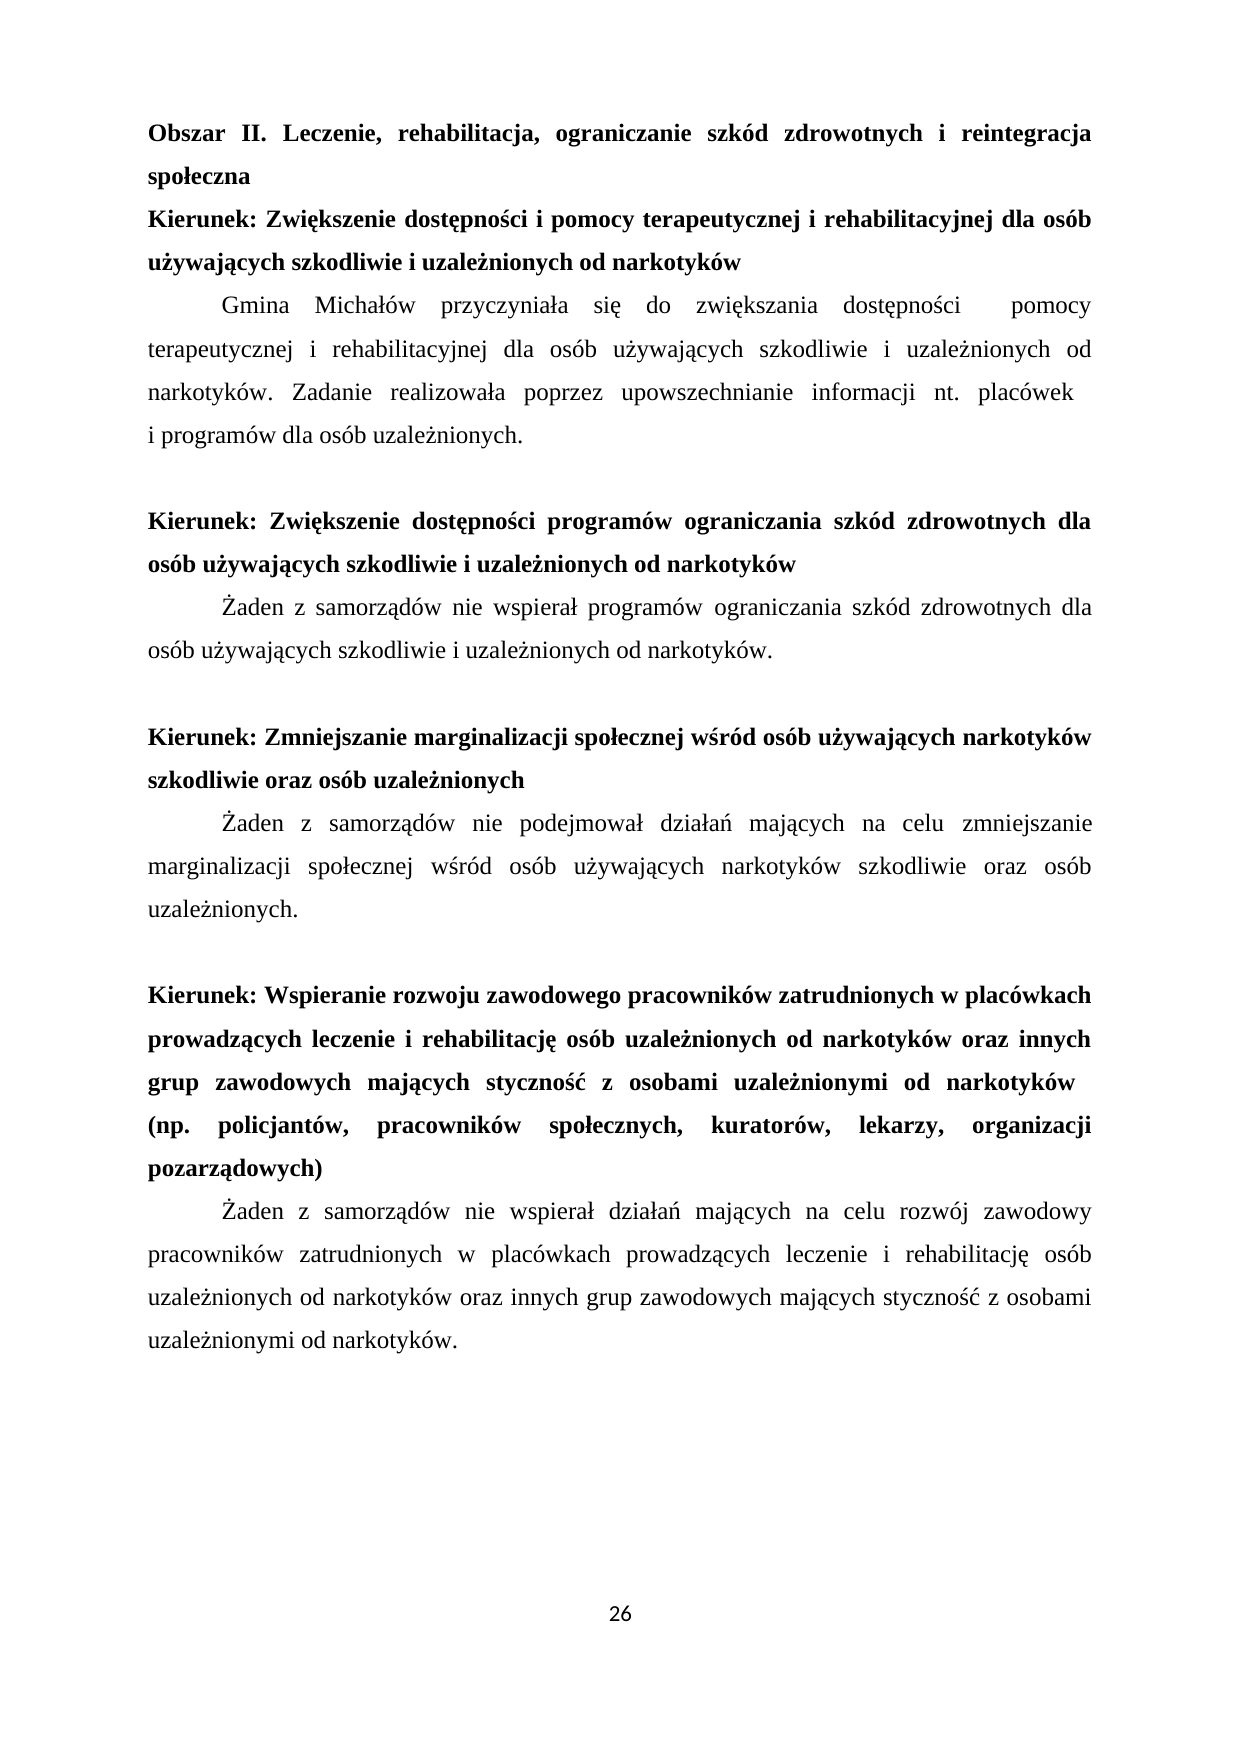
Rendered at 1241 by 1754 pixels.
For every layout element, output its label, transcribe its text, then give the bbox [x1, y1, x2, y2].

text Gmina Michałów przyczyniała się do zwiększania dostępności pomocy terapeutycznej i rehabilitacyjnej dla osób używających szkodliwie i uzależnionych od narkotyków. Zadanie realizowała poprzez upowszechnianie informacji nt. placówek i programów dla osób uzależnionych. [148, 291, 1092, 449]
text Obszar II. Leczenie, rehabilitacja, ograniczanie szkód zdrowotnych i reintegracja społeczna [148, 118, 1092, 190]
text Kierunek: Zwiększenie dostępności programów ograniczania szkód zdrowotnych dla osób używających szkodliwie i uzależnionych od narkotyków [148, 506, 1092, 578]
text Kierunek: Wspieranie rozwoju zawodowego pracowników zatrudnionych w placówkach prowadzących leczenie i rehabilitację osób uzależnionych od narkotyków oraz innych grup zawodowych mających styczność z osobami uzależnionymi od narkotyków (np. policjantów, pracowników społecznych, kuratorów, lekarzy, organizacji pozarządowych) [148, 981, 1092, 1182]
text Żaden z samorządów nie wspierał programów ograniczania szkód zdrowotnych dla osób używających szkodliwie i uzależnionych od narkotyków. [148, 592, 1092, 664]
text Żaden z samorządów nie podejmował działań mających na celu zmniejszanie marginalizacji społecznej wśród osób używających narkotyków szkodliwie oraz osób uzależnionych. [148, 808, 1092, 923]
text Kierunek: Zwiększenie dostępności i pomocy terapeutycznej i rehabilitacyjnej dla osób używających szkodliwie i uzależnionych od narkotyków [148, 204, 1092, 276]
text Żaden z samorządów nie wspierał działań mających na celu rozwój zawodowy pracowników zatrudnionych w placówkach prowadzących leczenie i rehabilitację osób uzależnionych od narkotyków oraz innych grup zawodowych mających styczność z osobami uzależnionymi od narkotyków. [148, 1196, 1092, 1354]
text Kierunek: Zmniejszanie marginalizacji społecznej wśród osób używających narkotyków szkodliwie oraz osób uzależnionych [148, 722, 1092, 794]
